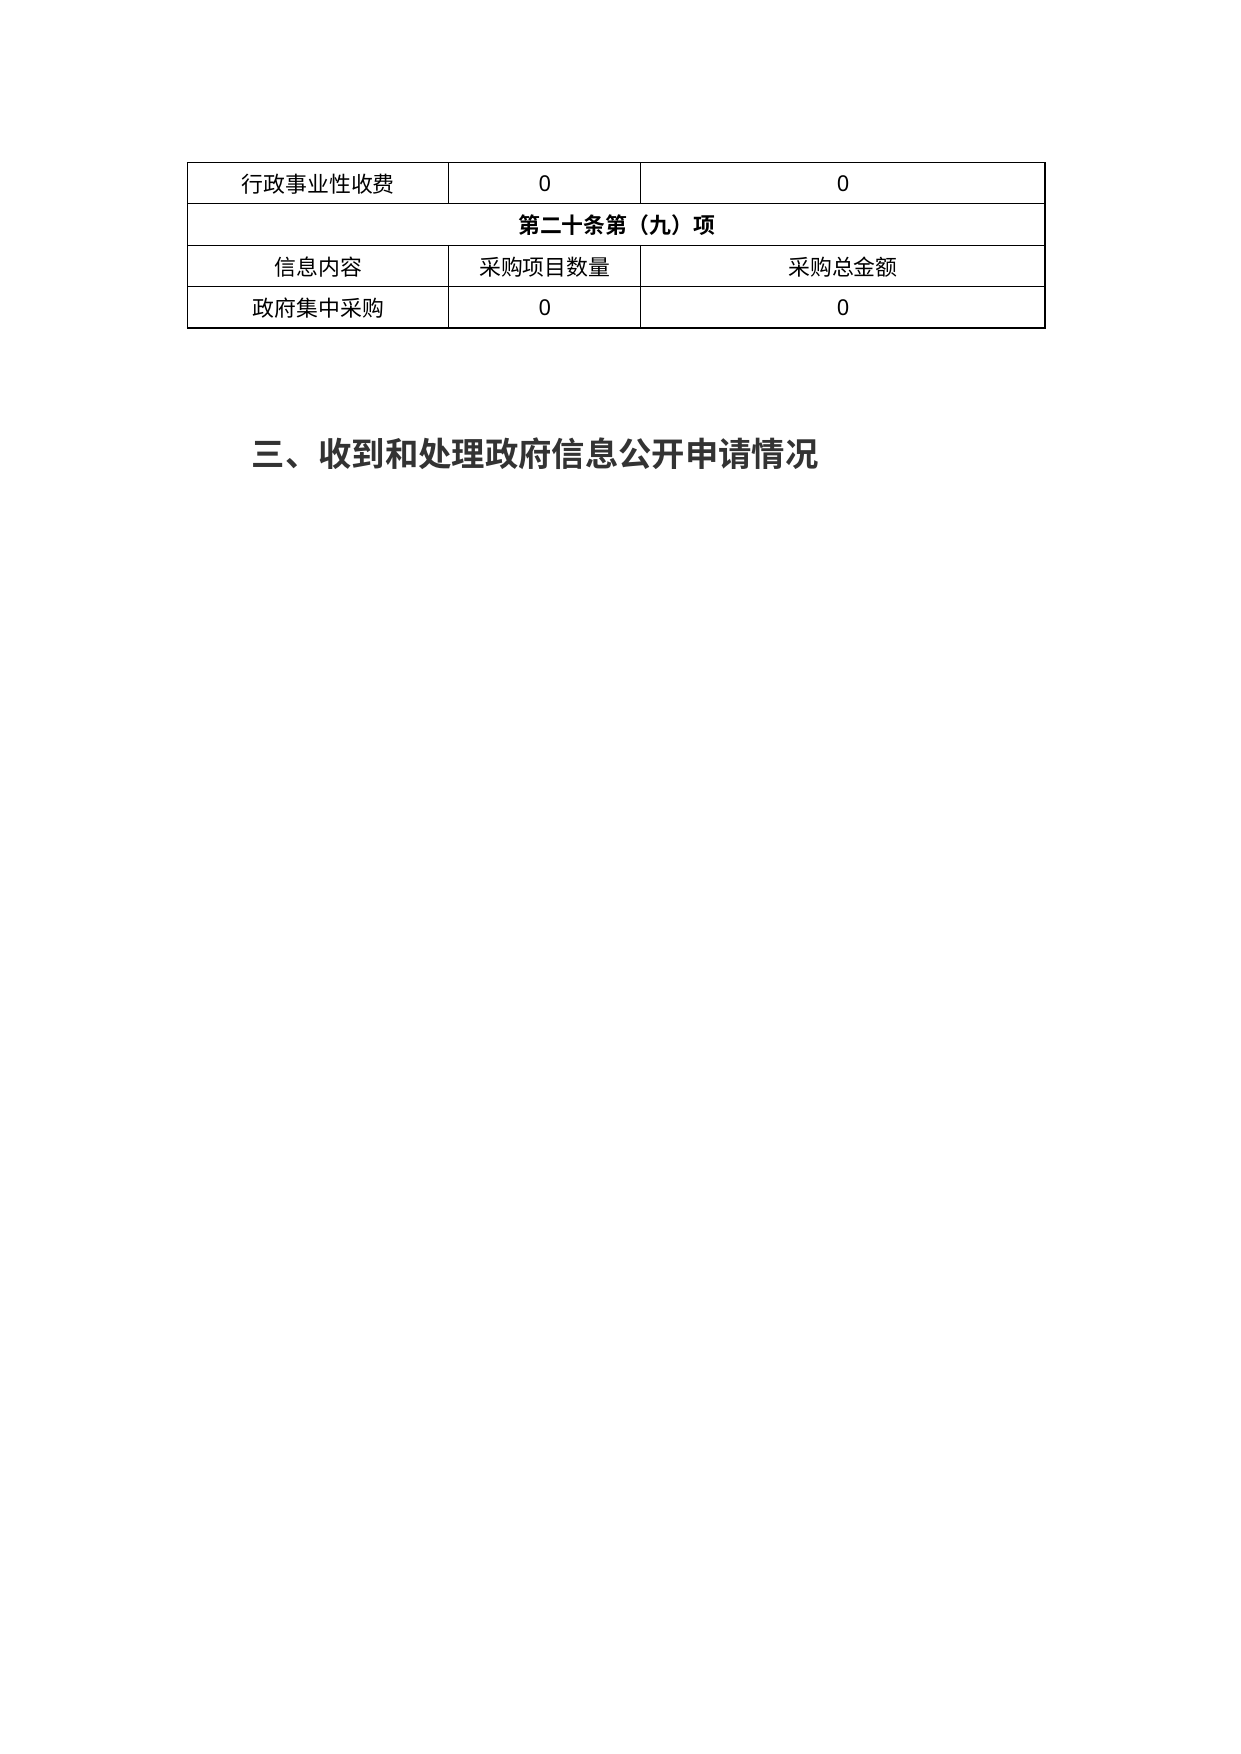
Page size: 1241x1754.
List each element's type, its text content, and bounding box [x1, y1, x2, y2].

table_cell 0 [641, 287, 1044, 327]
table_cell 0 [449, 287, 640, 327]
table_cell 采购总金额 [641, 246, 1044, 286]
table_cell 第二十条第（九）项 [188, 204, 1044, 245]
table_cell 0 [641, 163, 1044, 203]
text 三、收到和处理政府信息公开申请情况 [187, 419, 1053, 484]
table_cell 行政事业性收费 [188, 163, 448, 203]
table_cell 信息内容 [188, 246, 448, 286]
table_cell 政府集中采购 [188, 287, 448, 327]
table_cell 采购项目数量 [449, 246, 640, 286]
table_cell 0 [449, 163, 640, 203]
